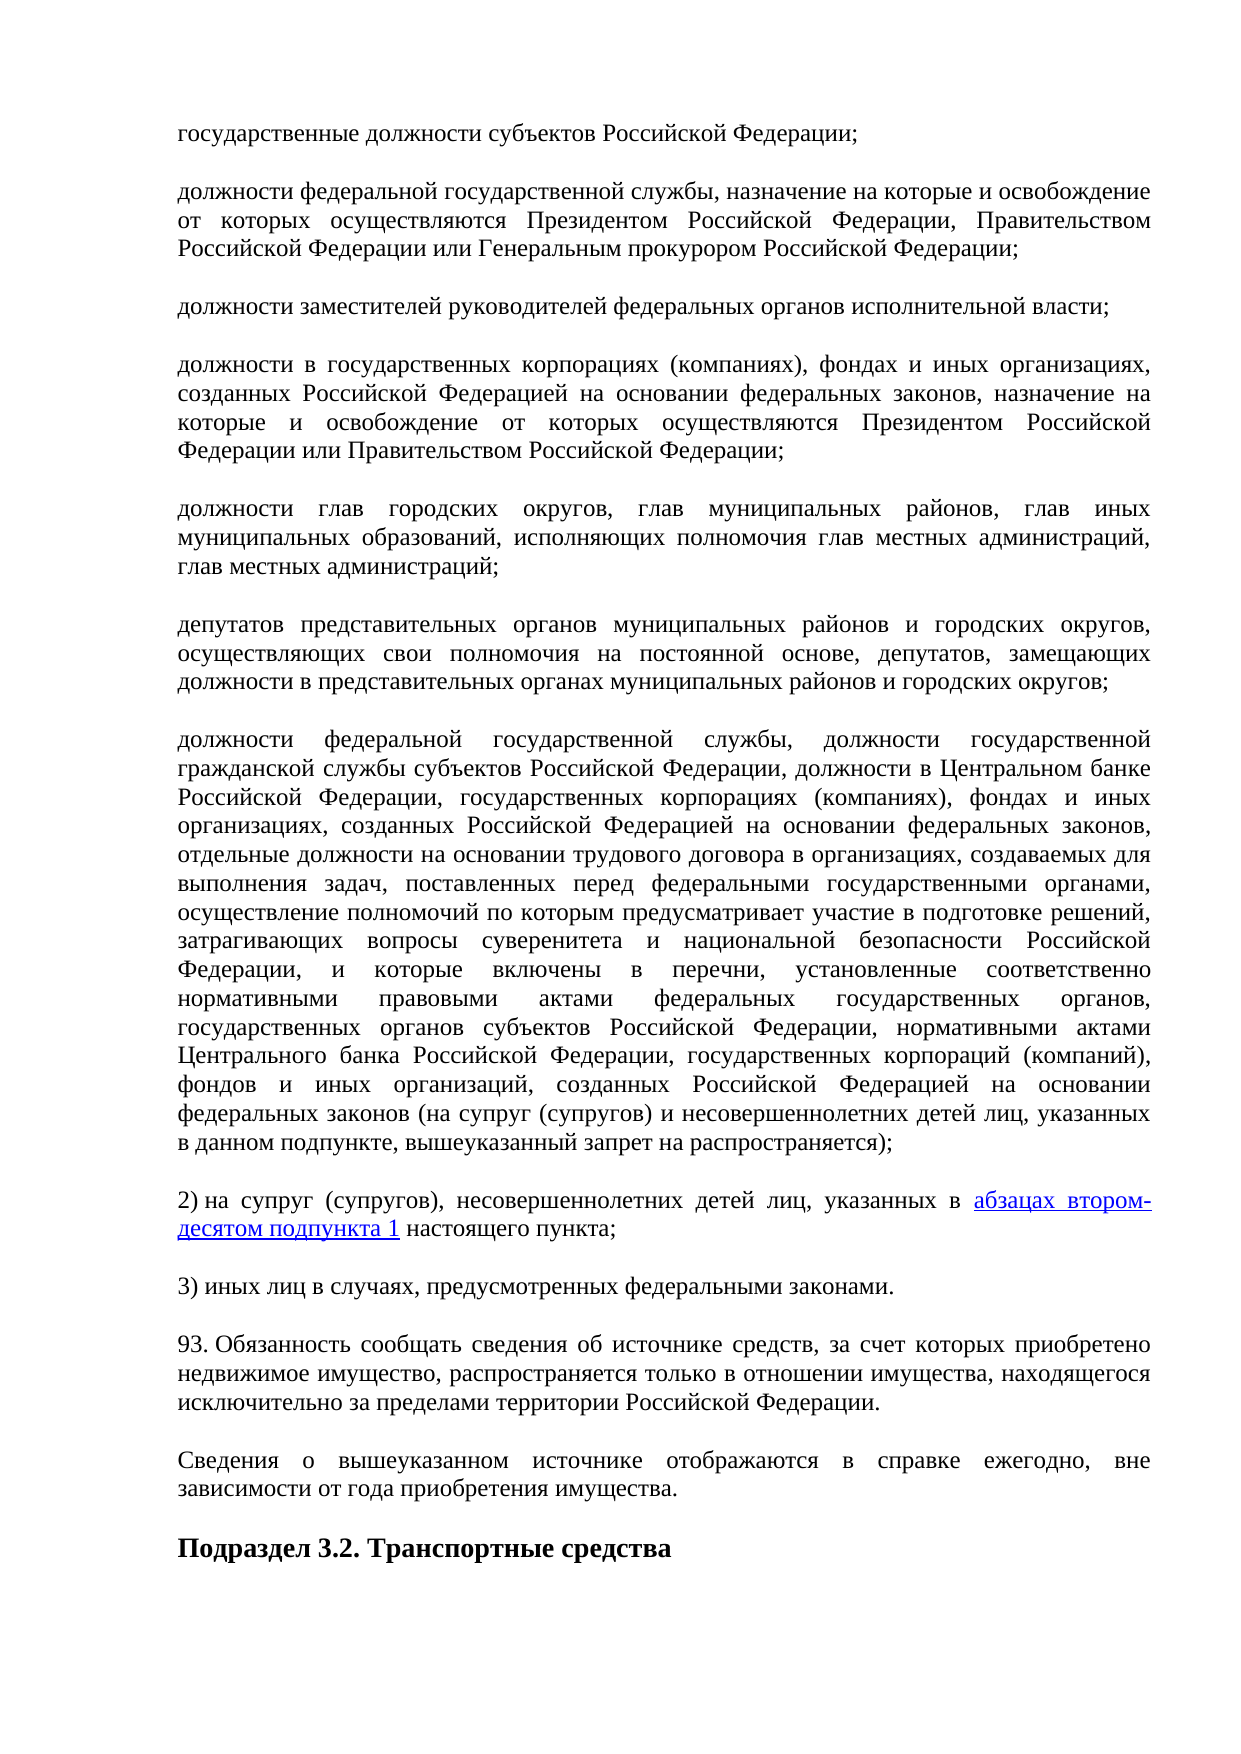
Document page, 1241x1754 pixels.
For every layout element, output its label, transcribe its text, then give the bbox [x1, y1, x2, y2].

text должности федеральной государственной службы, должности государственной гражданской службы субъектов Российской Федерации, должности в Центральном банке Российской Федерации, государственных корпорациях (компаниях), фондах и иных организациях, созданных Российской Федерацией на основании федеральных законов, отдельные должности на основании трудового договора в организациях, создаваемых для выполнения задач, поставленных перед федеральными государственными органами, осуществление полномочий по которым предусматривает участие в подготовке решений, затрагивающих вопросы суверенитета и национальной безопасности Российской Федерации, и которые включены в перечни, установленные соответственно нормативными правовыми актами федеральных государственных органов, государственных органов субъектов Российской Федерации, нормативными актами Центрального банка Российской Федерации, государственных корпораций (компаний), фондов и иных организаций, созданных Российской Федерацией на основании федеральных законов (на супруг (супругов) и несовершеннолетних детей лиц, указанных в данном подпункте, вышеуказанный запрет на распространяется); [177, 724, 1152, 1156]
text 3) иных лиц в случаях, предусмотренных федеральными законами. [177, 1271, 1152, 1300]
text 93. Обязанность сообщать сведения об источнике средств, за счет которых приобретено недвижимое имущество, распространяется только в отношении имущества, находящегося исключительно за пределами территории Российской Федерации. [177, 1329, 1152, 1416]
text депутатов представительных органов муниципальных районов и городских округов, осуществляющих свои полномочия на постоянной основе, депутатов, замещающих должности в представительных органах муниципальных районов и городских округов; [177, 609, 1152, 695]
text должности глав городских округов, глав муниципальных районов, глав иных муниципальных образований, исполняющих полномочия глав местных администраций, глав местных администраций; [177, 493, 1152, 580]
text должности федеральной государственной службы, назначение на которые и освобождение от которых осуществляются Президентом Российской Федерации, Правительством Российской Федерации или Генеральным прокурором Российской Федерации; [177, 176, 1152, 262]
text должности в государственных корпорациях (компаниях), фондах и иных организациях, созданных Российской Федерацией на основании федеральных законов, назначение на которые и освобождение от которых осуществляются Президентом Российской Федерации или Правительством Российской Федерации; [177, 349, 1152, 464]
text Сведения о вышеуказанном источнике отображаются в справке ежегодно, вне зависимости от года приобретения имущества. [177, 1445, 1152, 1502]
text 2) на супруг (супругов), несовершеннолетних детей лиц, указанных в абзацах втором-десятом подпункта 1 настоящего пункта; [177, 1185, 1152, 1242]
text должности заместителей руководителей федеральных органов исполнительной власти; [177, 291, 1152, 320]
text Подраздел 3.2. Транспортные средства [177, 1531, 1152, 1564]
text государственные должности субъектов Российской Федерации; [177, 118, 1152, 147]
